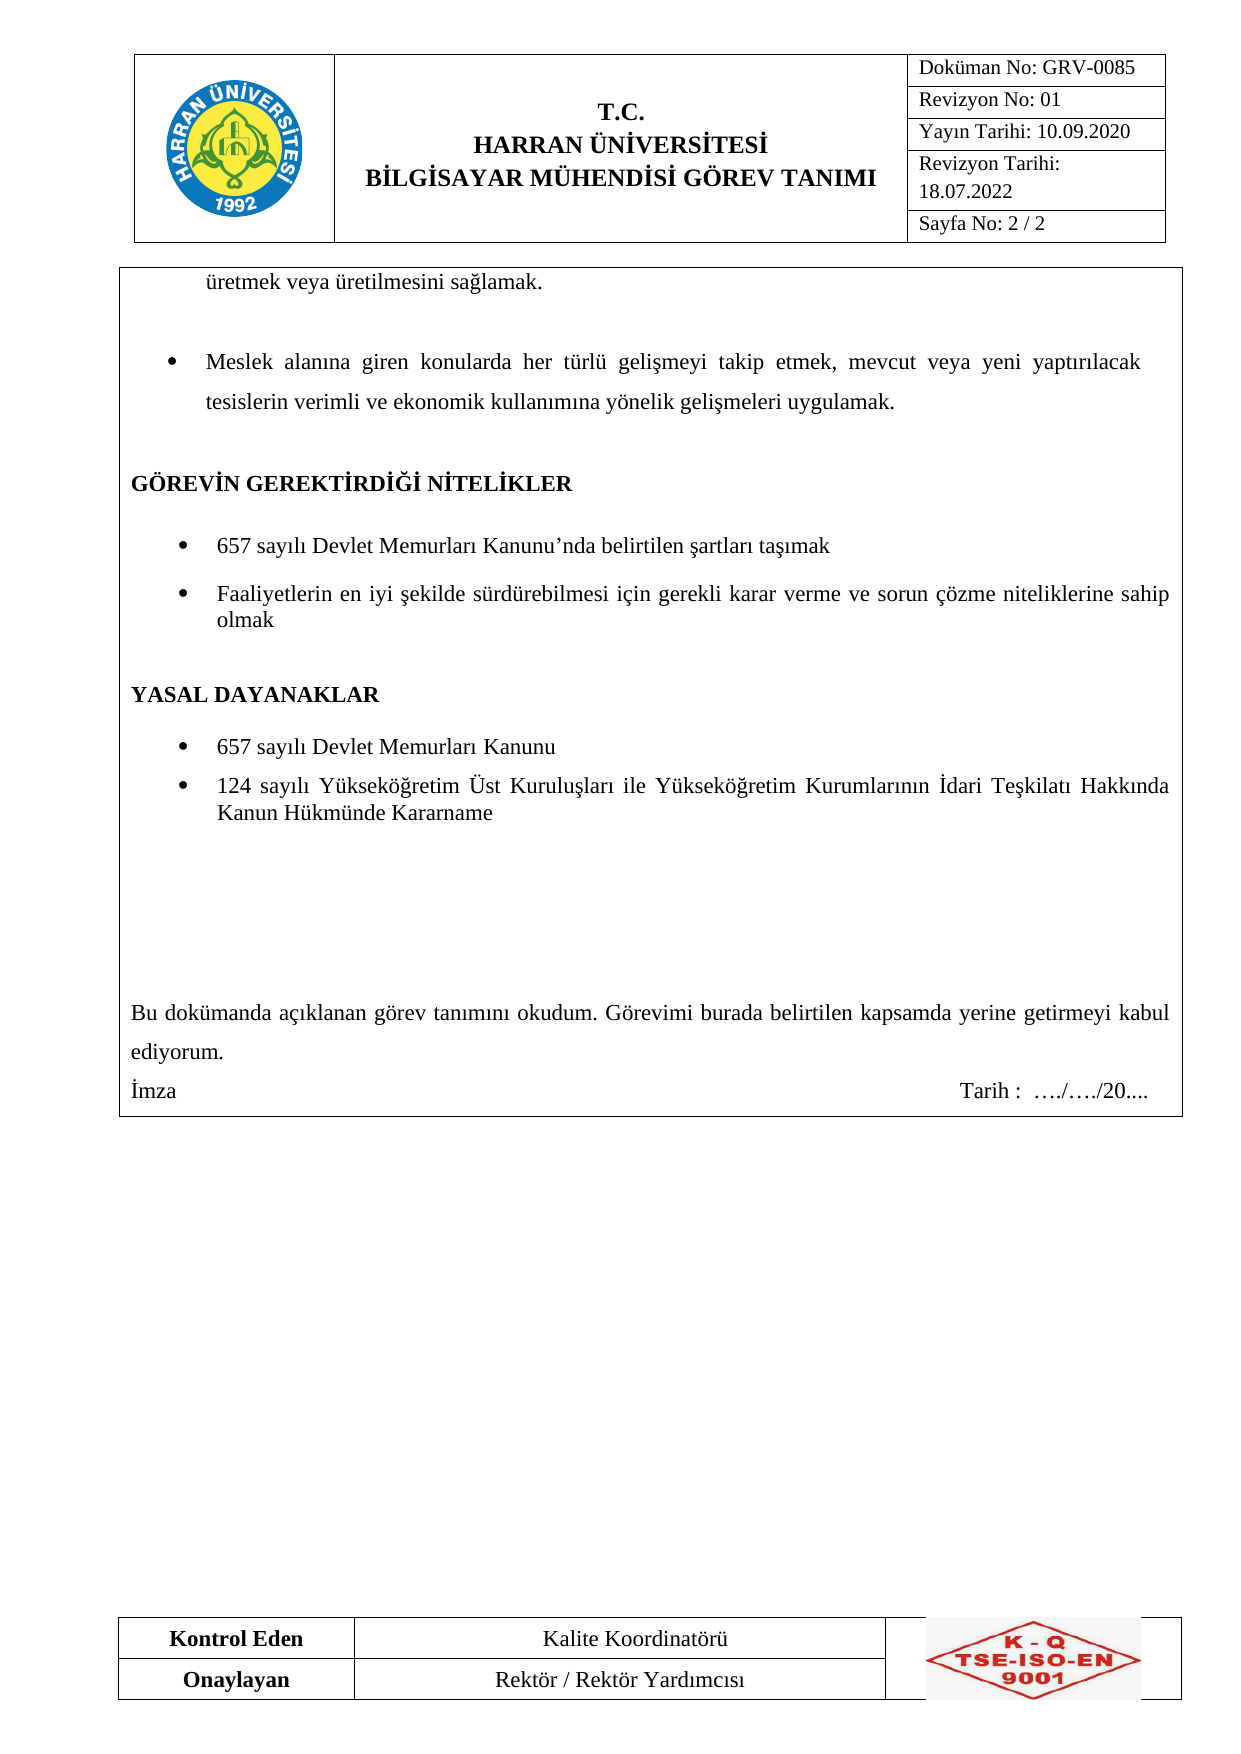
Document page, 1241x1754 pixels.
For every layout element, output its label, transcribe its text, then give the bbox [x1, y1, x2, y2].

picture [925, 1617, 1142, 1700]
picture [166, 80, 303, 217]
